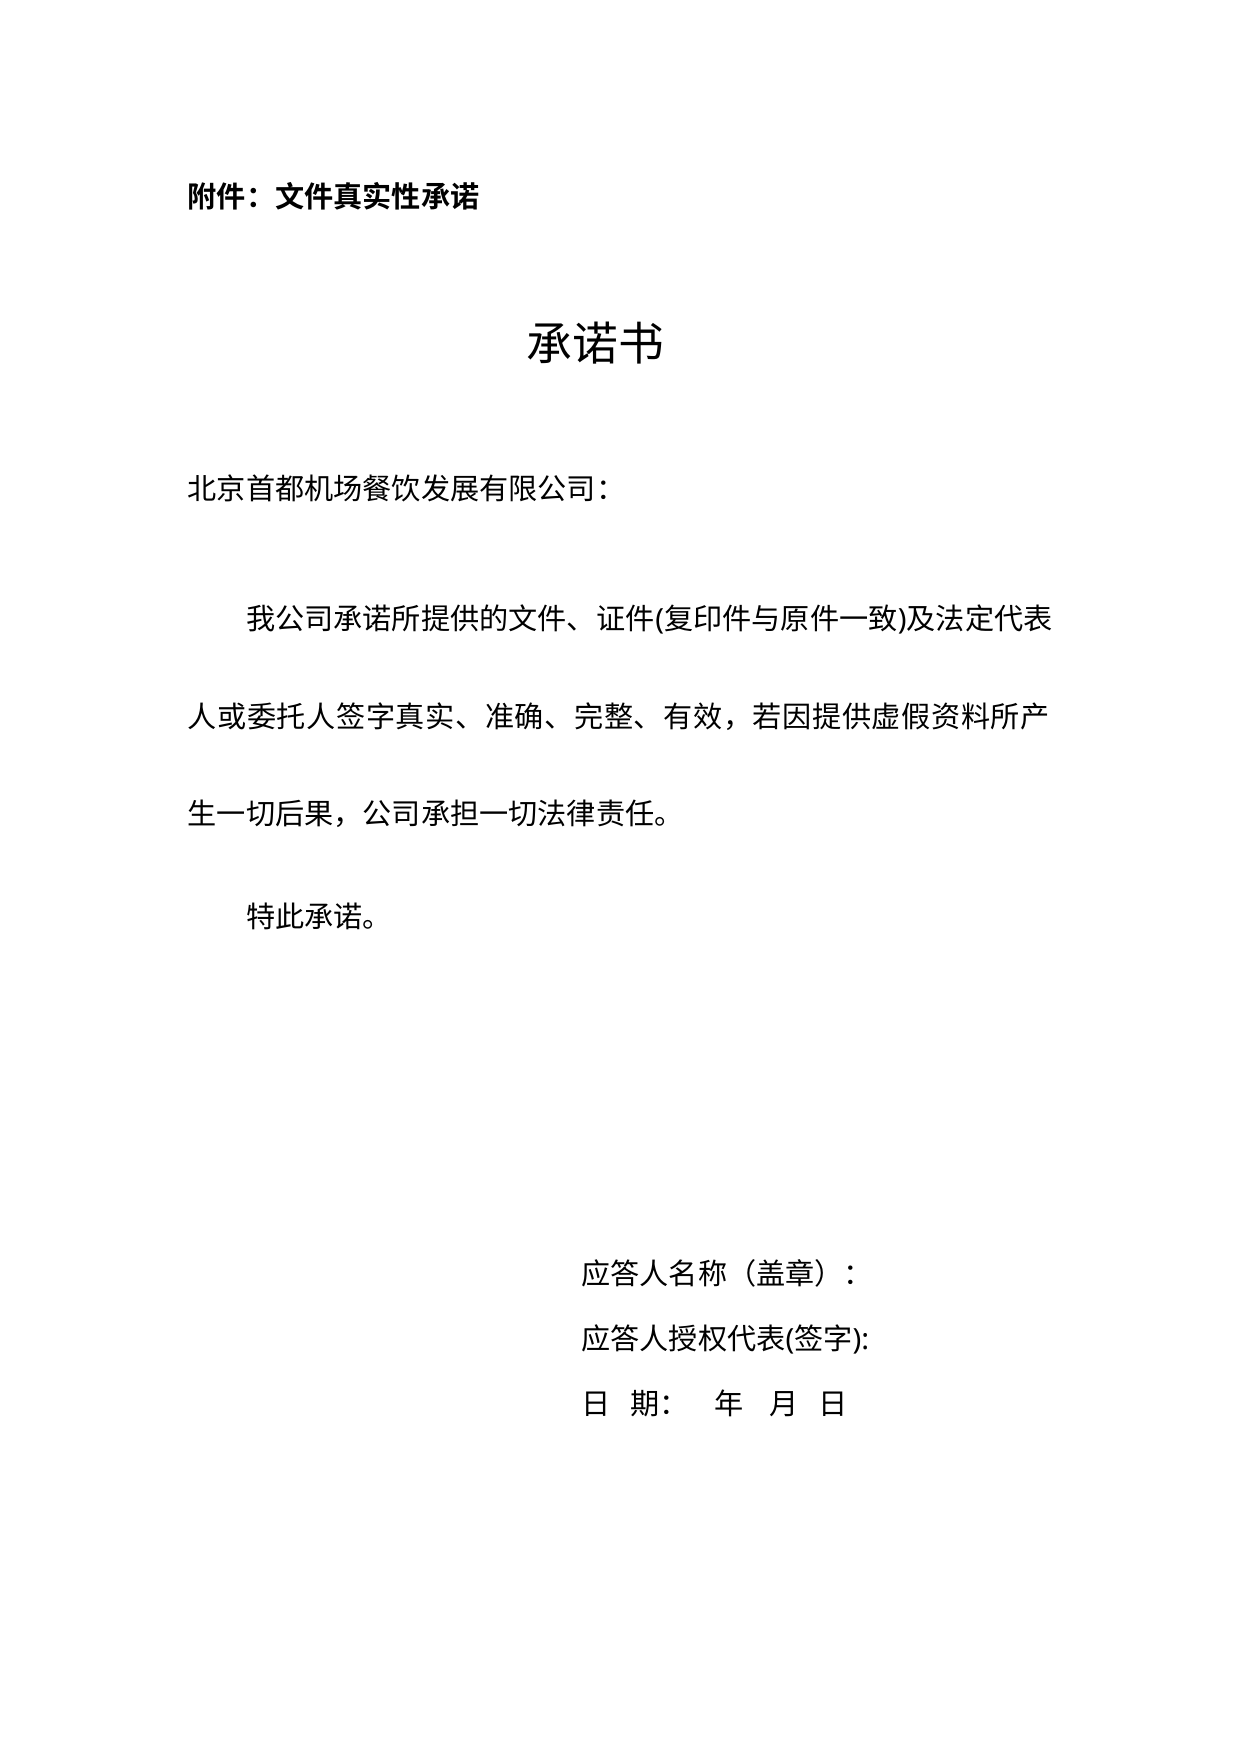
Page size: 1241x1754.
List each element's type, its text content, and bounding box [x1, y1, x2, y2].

text 应答人名称（盖章）： [581, 1239, 1053, 1304]
text 特此承诺。 [187, 882, 1053, 947]
text 附件：文件真实性承诺 [187, 162, 1053, 227]
text 承诺书 [187, 292, 1003, 389]
text 日 期： 年 月 日 [581, 1369, 1053, 1434]
text 我公司承诺所提供的文件、证件(复印件与原件一致)及法定代表人或委托人签字真实、准确、完整、有效，若因提供虚假资料所产生一切后果，公司承担一切法律责任。 [187, 584, 1053, 844]
text 北京首都机场餐饮发展有限公司： [187, 454, 1003, 519]
text 应答人授权代表(签字): [581, 1304, 1053, 1369]
